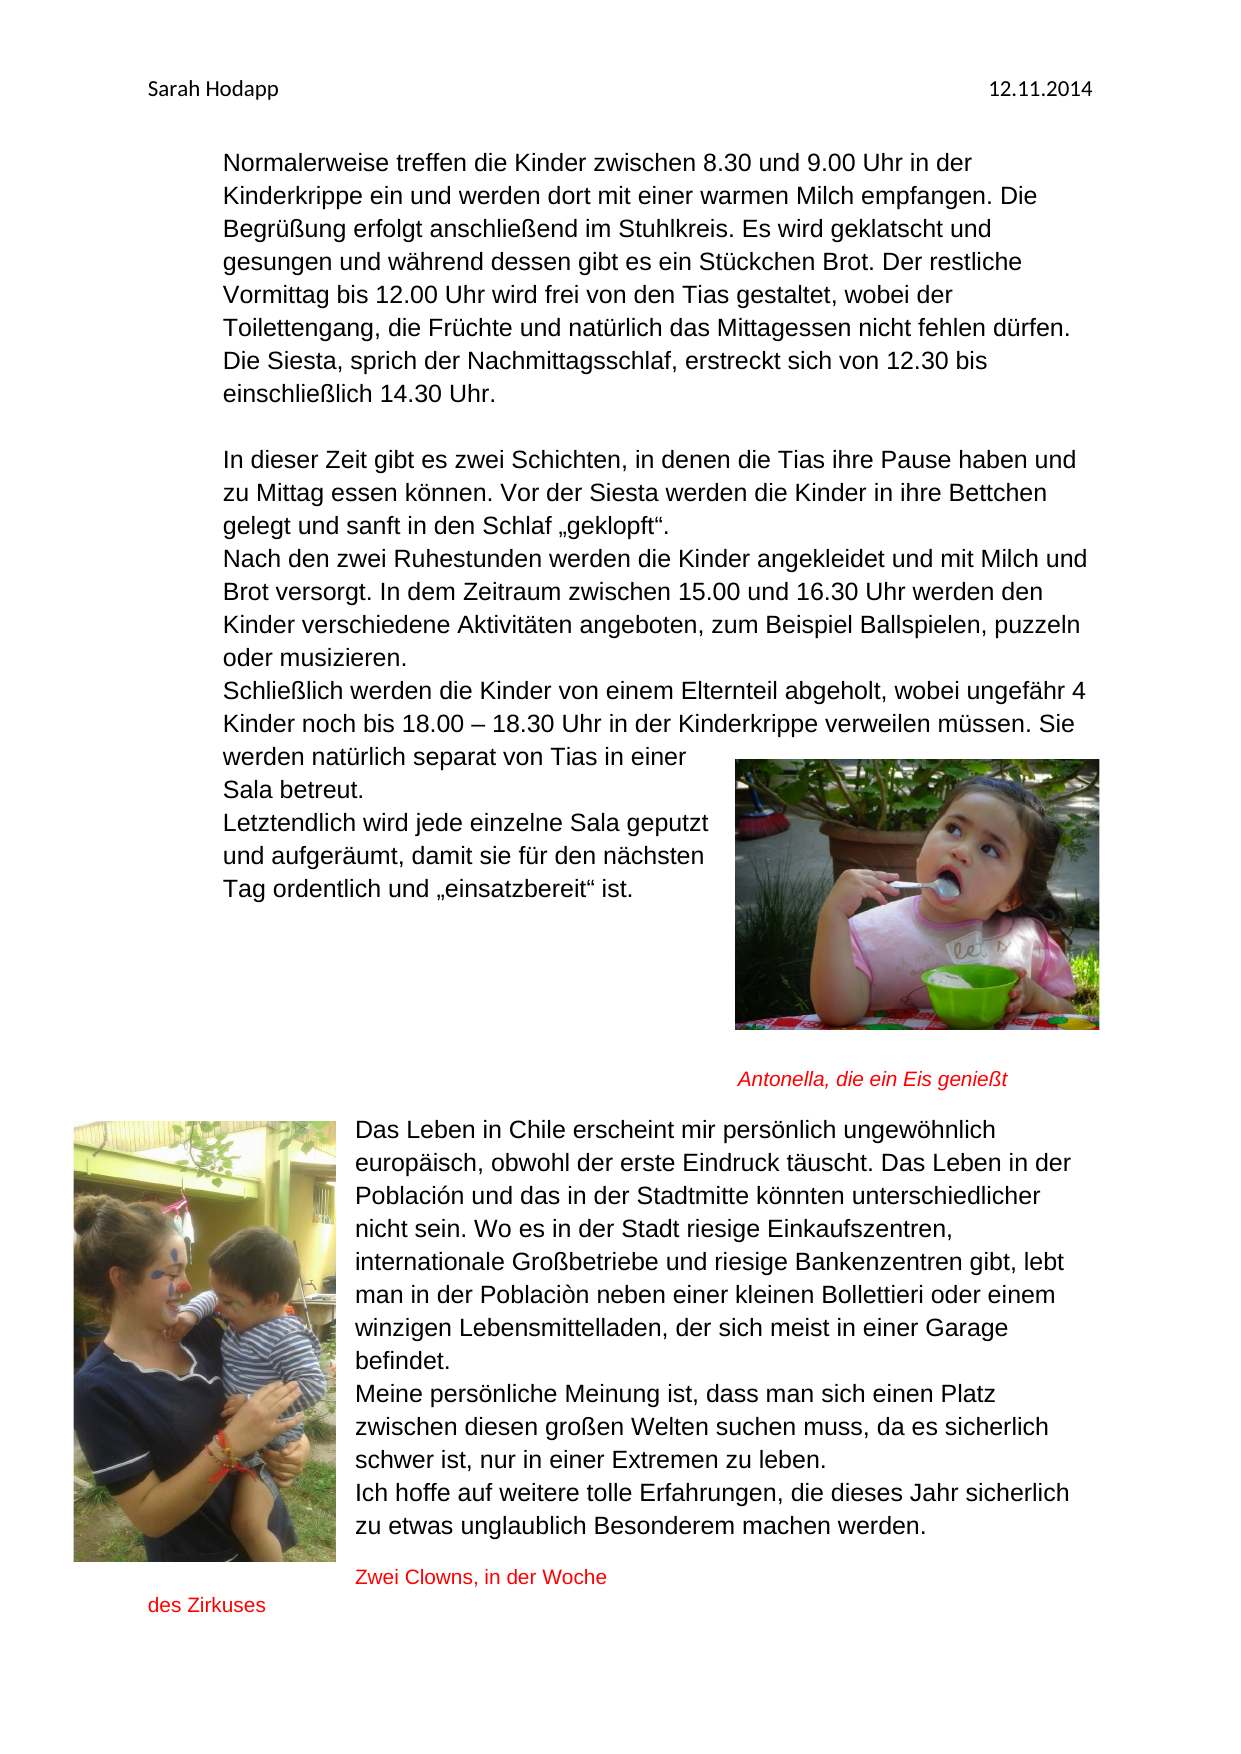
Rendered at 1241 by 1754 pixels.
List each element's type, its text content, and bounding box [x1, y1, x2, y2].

list Letztendlich wird jede einzelne Sala geputzt und aufgeräumt, damit sie für den nächsten Tag ordentlich und „einsatzbereit“ ist. [223, 808, 733, 935]
picture [73, 1121, 336, 1562]
list Antonella, die ein Eis genießt [665, 1014, 1093, 1090]
text Das Leben in Chile erscheint mir persönlich ungewöhnlich europäisch, obwohl der erste Eindruck täuscht. Das Leben in der Población und das in der Stadtmitte könnten unterschiedlicher nicht sein. Wo es in der Stadt riesige Einkaufszentren, internationale Großbetriebe und riesige Bankenzentren gibt, lebt man in der Poblaciòn neben einer kleinen Bollettieri oder einem winzigen Lebensmittelladen, der sich meist in einer Garage befindet. Meine persönliche Meinung ist, dass man sich einen Platz zwischen diesen großen Welten suchen muss, da es sicherlich schwer ist, nur in einer Extremen zu leben. Ich hoffe auf weitere tolle Erfahrungen, die dieses Jahr sicherlich zu etwas unglaublich Besonderem machen werden. [148, 1115, 1093, 1540]
list Schließlich werden die Kinder von einem Elternteil abgeholt, wobei ungefähr 4 Kinder noch bis 18.00 – 18.30 Uhr in der Kinderkrippe verweilen müssen. Sie werden natürlich separat von Tias in einer Sala betreut. [223, 676, 1093, 804]
text Zwei Clowns, in der Woche des Zirkuses [74, 1565, 1093, 1616]
list Normalerweise treffen die Kinder zwischen 8.30 und 9.00 Uhr in der Kinderkrippe ein und werden dort mit einer warmen Milch empfangen. Die Begrüßung erfolgt anschließend im Stuhlkreis. Es wird geklatscht und gesungen und während dessen gibt es ein Stückchen Brot. Der restliche Vormittag bis 12.00 Uhr wird frei von den Tias gestaltet, wobei der Toilettengang, die Früchte und natürlich das Mittagessen nicht fehlen dürfen. Die Siesta, sprich der Nachmittagsschlaf, erstreckt sich von 12.30 bis einschließlich 14.30 Uhr. [223, 148, 1093, 407]
list In dieser Zeit gibt es zwei Schichten, in denen die Tias ihre Pause haben und zu Mittag essen können. Vor der Siesta werden die Kinder in ihre Bettchen gelegt und sanft in den Schlaf „geklopft“. Nach den zwei Ruhestunden werden die Kinder angekleidet und mit Milch und Brot versorgt. In dem Zeitraum zwischen 15.00 und 16.30 Uhr werden den Kinder verschiedene Aktivitäten angeboten, zum Beispiel Ballspielen, puzzeln oder musizieren. [223, 445, 1093, 672]
picture [733, 759, 1099, 1028]
